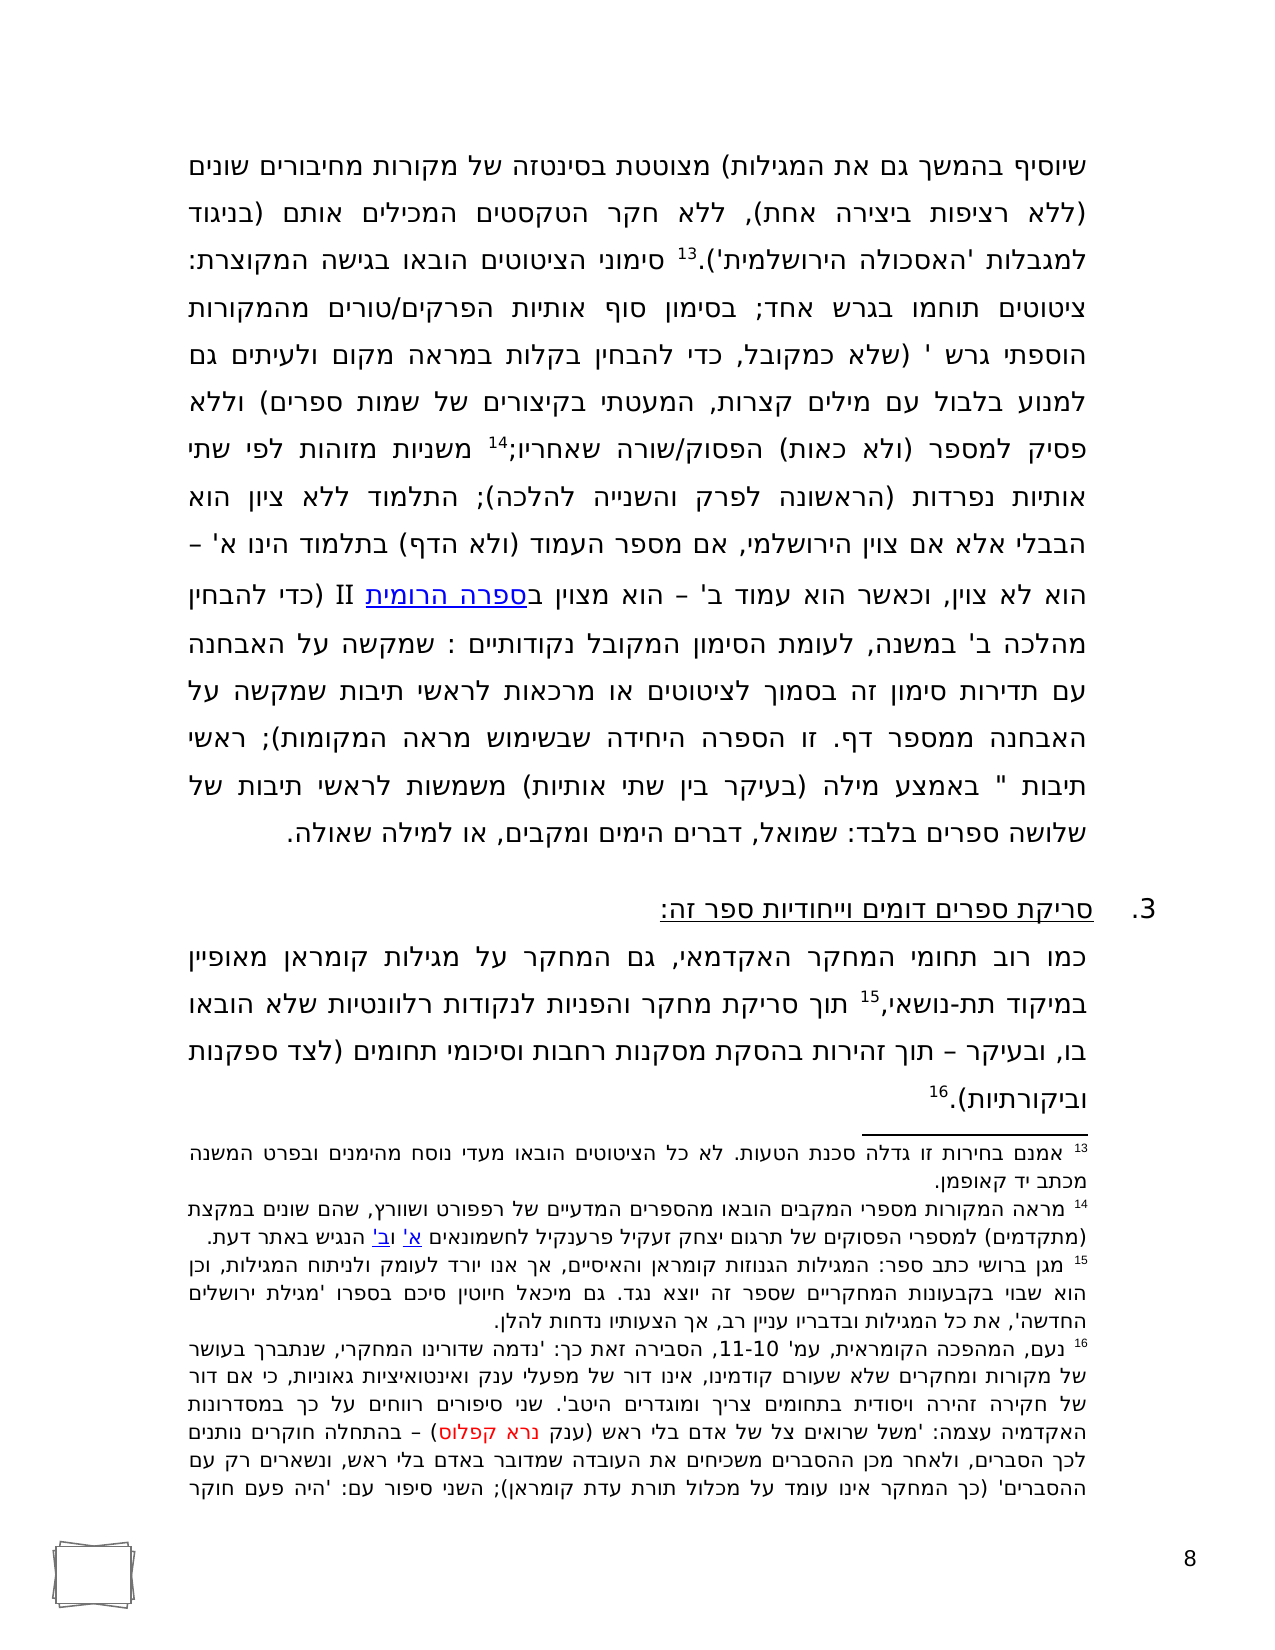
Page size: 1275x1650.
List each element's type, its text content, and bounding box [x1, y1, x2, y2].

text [187, 150, 1087, 849]
text כמו רוב תחומי המחקר האקדמאי, גם המחקר על מגילות קומראן מאופיין במיקוד תת-נושאי, תוך סריקת מחקר והפניות לנקודות רלוונטיות שלא הובאו בו, ובעיקר – תוך זהירות בהסקת מסקנות רחבות וסיכומי תחומים (לצד ספקנות וביקורתיות). [187, 941, 1087, 1114]
subtitle סריקת ספרים דומים וייחודיות ספר זה: [187, 894, 1131, 925]
